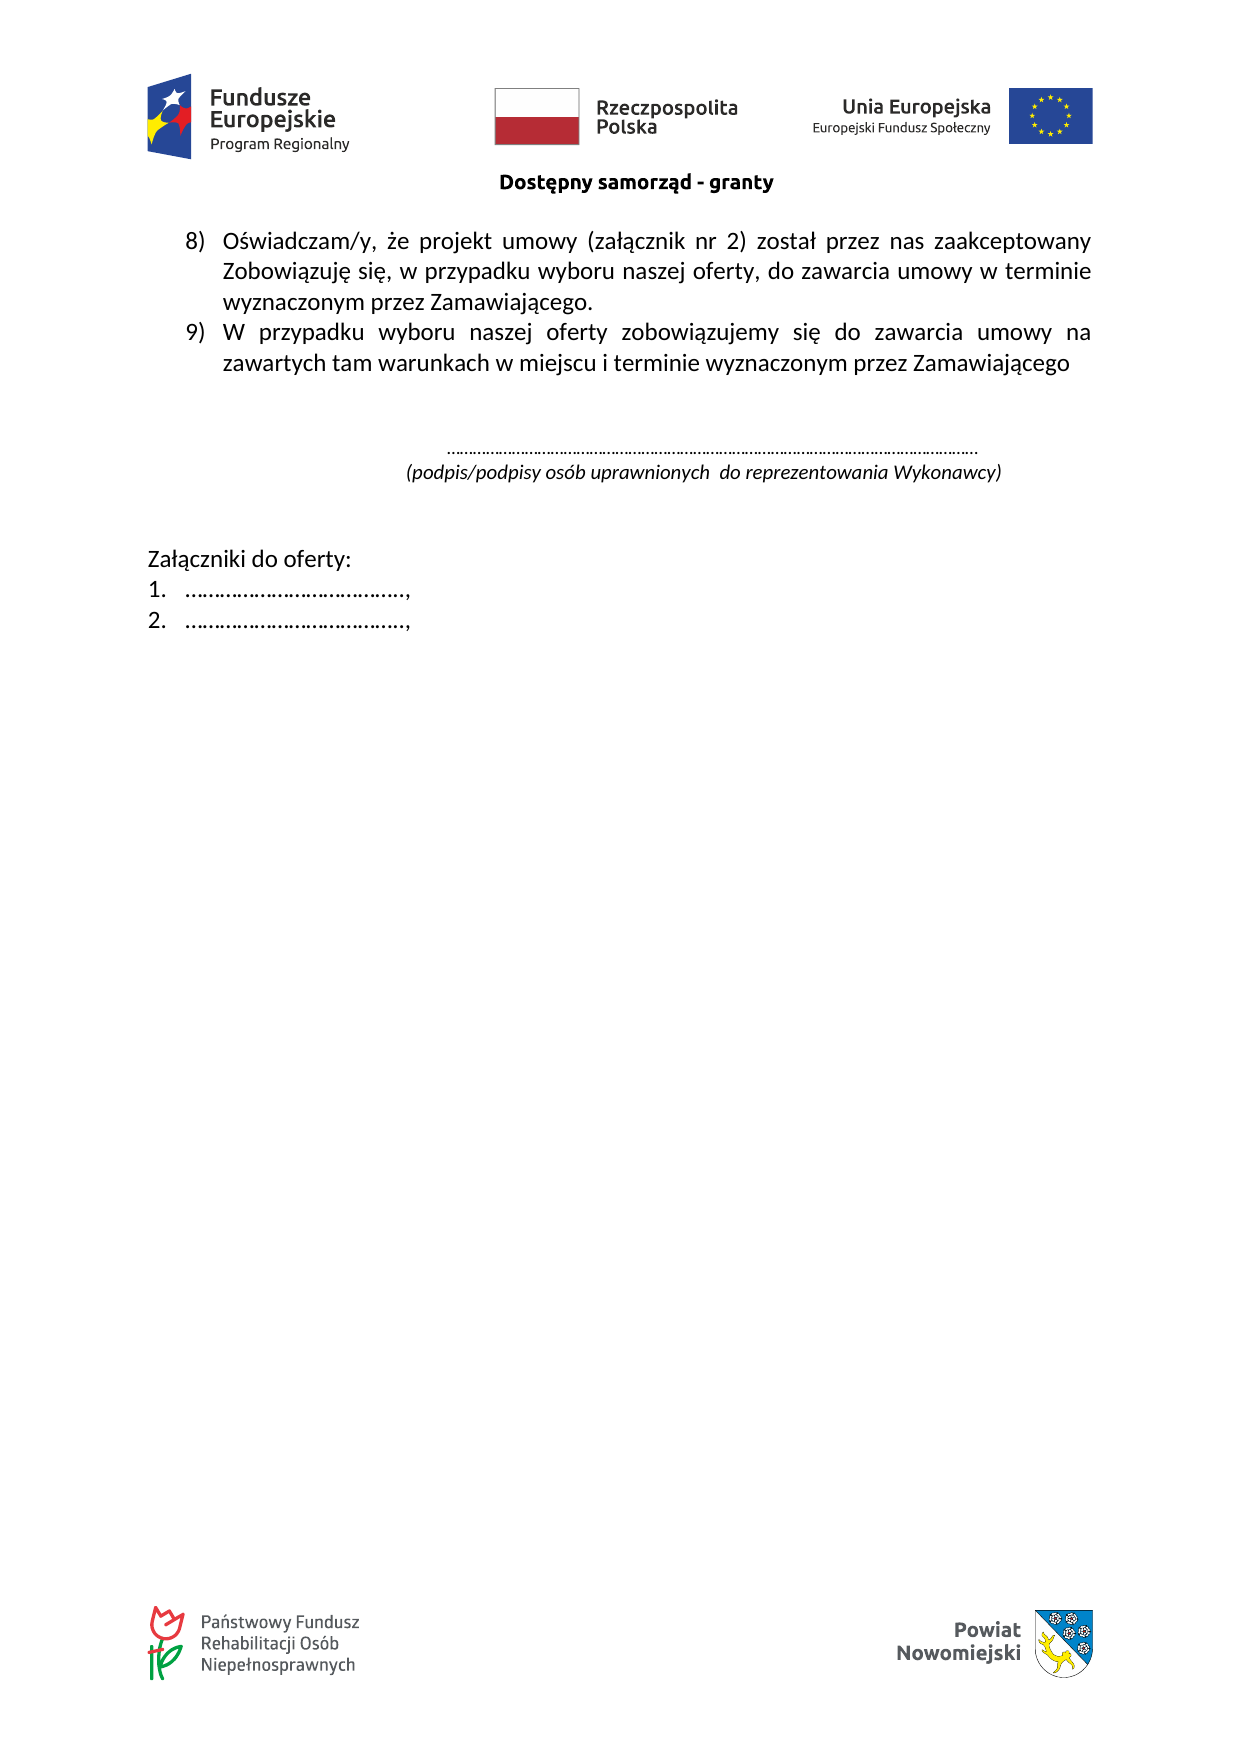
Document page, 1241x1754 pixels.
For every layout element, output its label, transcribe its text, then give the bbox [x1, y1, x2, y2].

list ……………………………….., [148, 604, 1093, 634]
text (podpis/podpisy osób uprawnionych do reprezentowania Wykonawcy) [148, 459, 1093, 484]
list Oświadczam/y, że projekt umowy (załącznik nr 2) został przez nas zaakceptowany Zobowiązuję się, w przypadku wyboru naszej oferty, do zawarcia umowy w terminie wyznaczonym przez Zamawiającego. [185, 225, 1093, 316]
list ……………………………….., [148, 573, 1093, 604]
text …………………………………………………………………………………………………………… [369, 436, 1093, 459]
text Załączniki do oferty: [148, 543, 1093, 573]
list W przypadku wyboru naszej oferty zobowiązujemy się do zawarcia umowy na zawartych tam warunkach w miejscu i terminie wyznaczonym przez Zamawiającego [185, 316, 1093, 377]
